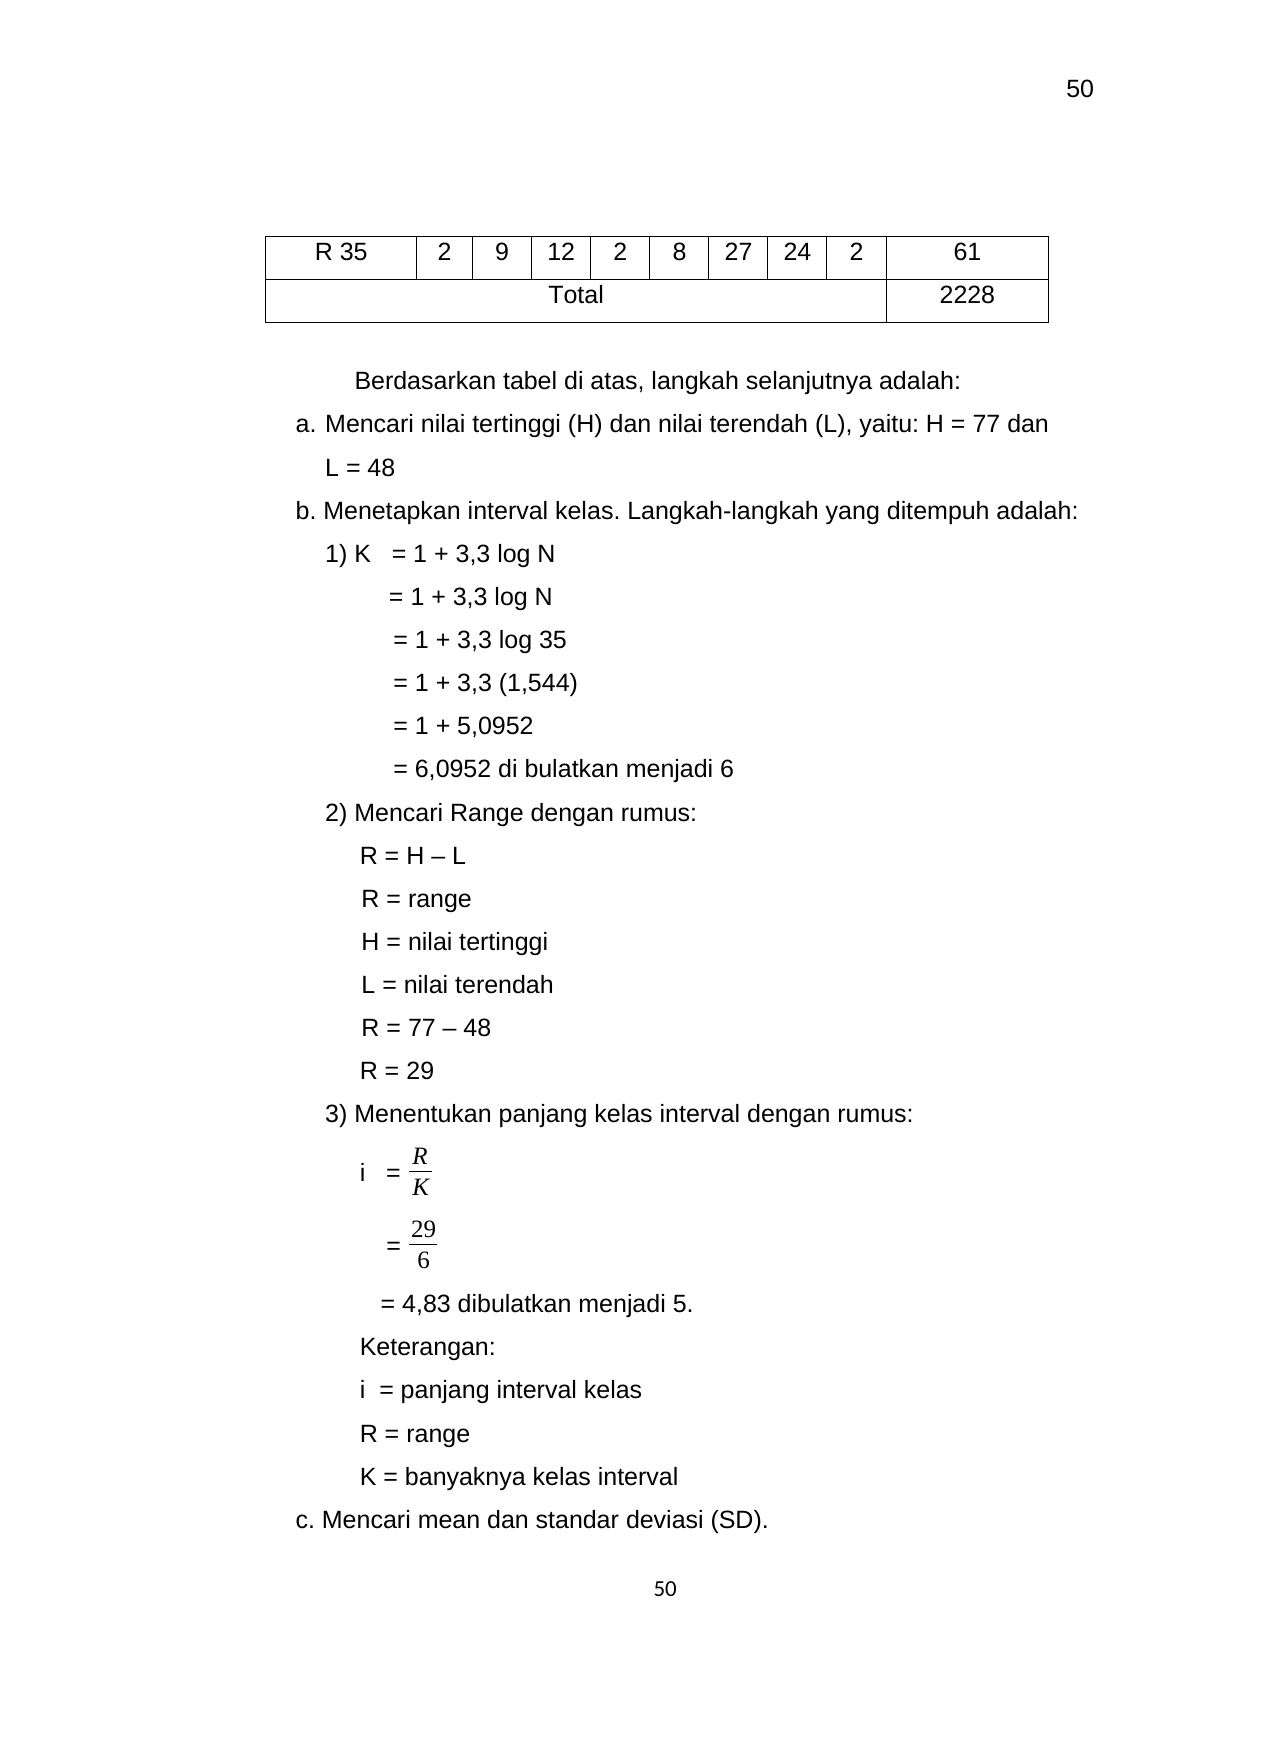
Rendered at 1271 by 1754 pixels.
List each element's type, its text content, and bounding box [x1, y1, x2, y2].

text K = banyaknya kelas interval [325, 1462, 1094, 1490]
table_cell 2 [591, 237, 649, 279]
text = [354, 1216, 1094, 1275]
list L = 48 [325, 452, 1094, 481]
list Mencari nilai tertinggi (H) dan nilai terendah (L), yaitu: H = 77 dan [295, 409, 1094, 438]
text i = [325, 1142, 1094, 1201]
table_cell 27 [709, 237, 767, 279]
text 2) Mencari Range dengan rumus: [325, 797, 1094, 826]
text 1) K = 1 + 3,3 log N [325, 539, 1094, 567]
text = 1 + 3,3 log N [236, 582, 1094, 611]
text H = nilai tertinggi [325, 927, 1094, 956]
text = 1 + 3,3 log 35 [354, 625, 1094, 654]
table_cell Total [266, 280, 886, 322]
text R = range [325, 884, 1094, 912]
text i = panjang interval kelas [325, 1375, 1094, 1404]
text R = 77 – 48 [325, 1013, 1094, 1042]
table_cell 12 [532, 237, 590, 279]
table_cell 8 [650, 237, 708, 279]
text R = H – L [325, 841, 1094, 869]
text 3) Menentukan panjang kelas interval dengan rumus: [325, 1099, 1094, 1128]
text = 4,83 dibulatkan menjadi 5. [325, 1289, 1094, 1318]
text c. Mencari mean dan standar deviasi (SD). [295, 1505, 1094, 1533]
text Berdasarkan tabel di atas, langkah selanjutnya adalah: [311, 366, 1094, 395]
table_cell 24 [768, 237, 826, 279]
text = 1 + 3,3 (1,544) [354, 668, 1094, 697]
text R = range [325, 1418, 1094, 1447]
text L = nilai terendah [325, 970, 1094, 999]
text = 6,0952 di bulatkan menjadi 6 [354, 754, 1094, 783]
table_cell 9 [473, 237, 531, 279]
text = 1 + 5,0952 [354, 711, 1094, 740]
table_cell 2228 [887, 280, 1048, 322]
table_cell 2 [827, 237, 886, 279]
text R = 29 [325, 1056, 1094, 1085]
table_cell 61 [887, 237, 1048, 279]
table_cell R 35 [266, 237, 416, 279]
table_cell 2 [417, 237, 472, 279]
text Keterangan: [325, 1332, 1094, 1361]
text b. Menetapkan interval kelas. Langkah-langkah yang ditempuh adalah: [295, 496, 1094, 524]
